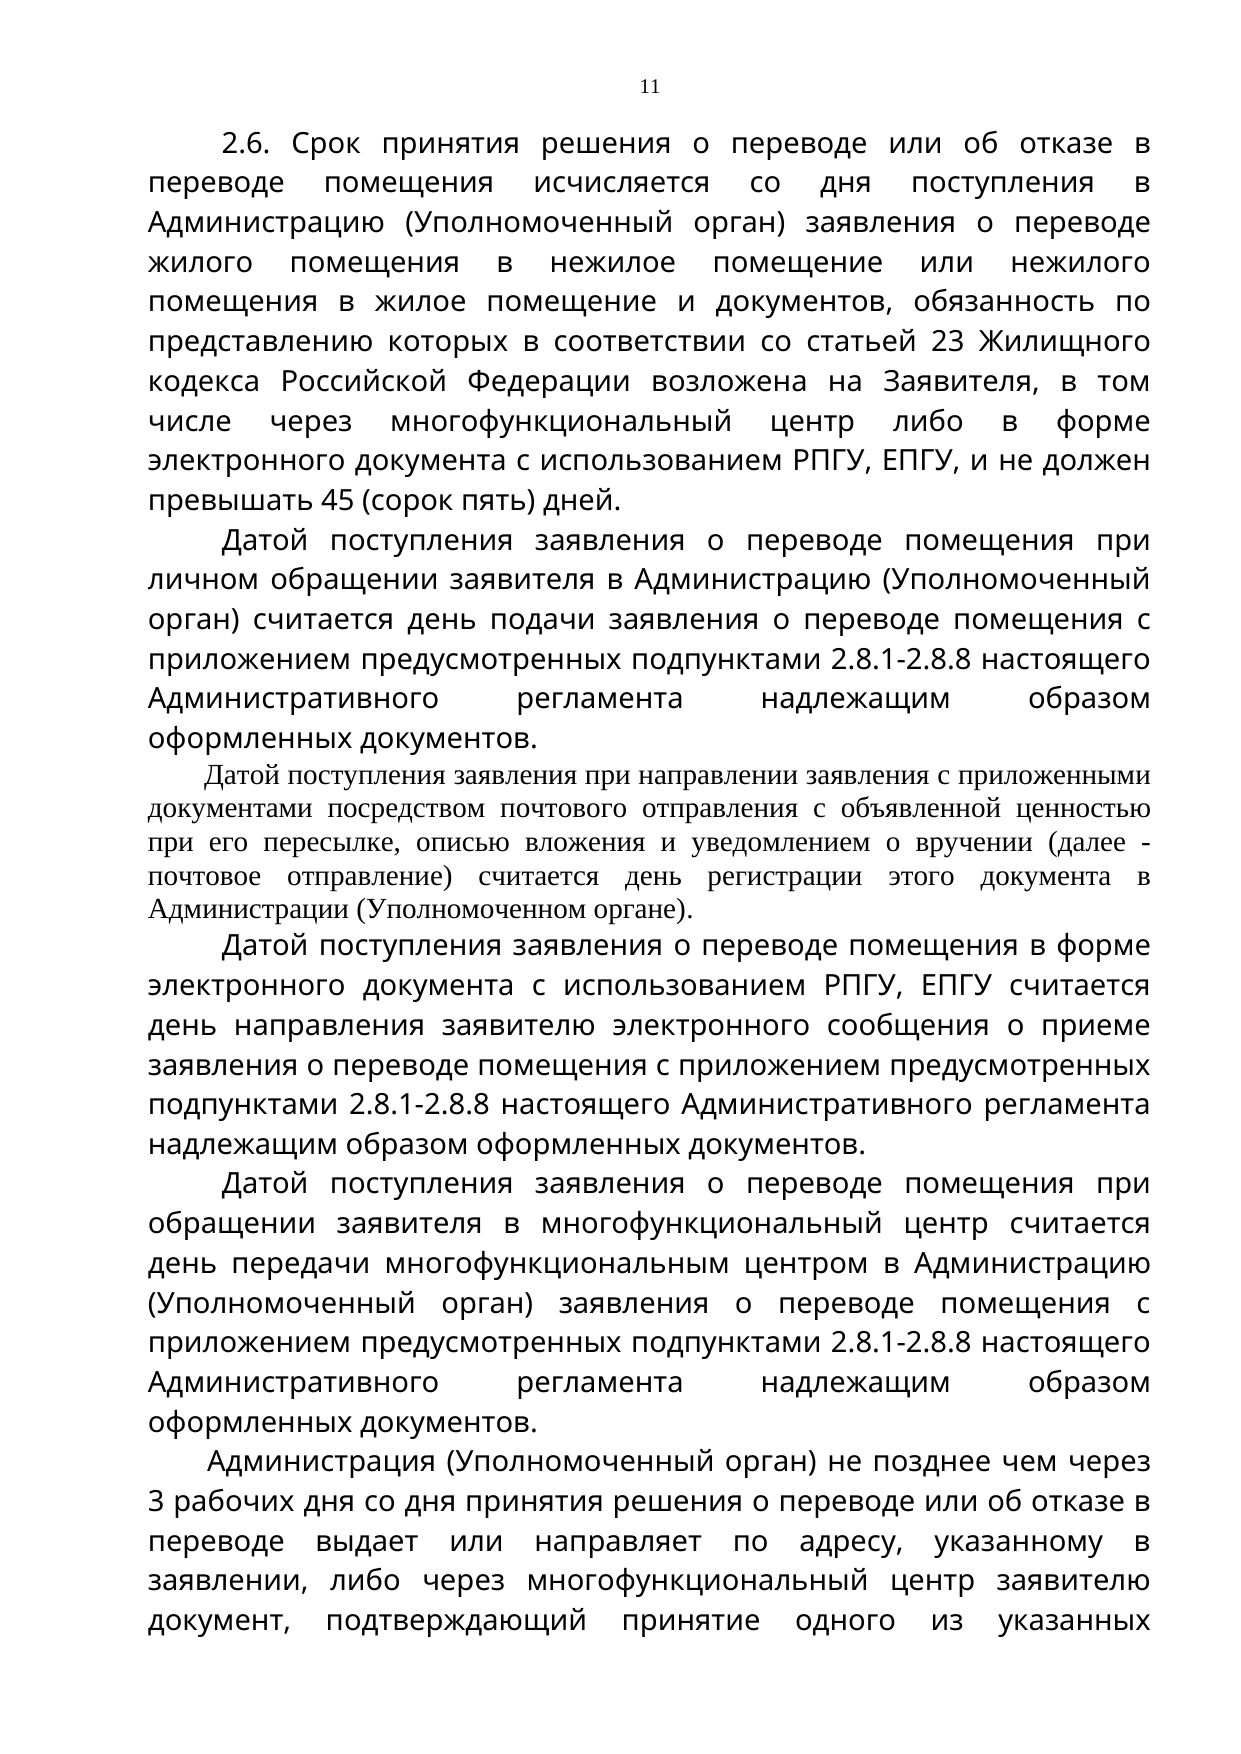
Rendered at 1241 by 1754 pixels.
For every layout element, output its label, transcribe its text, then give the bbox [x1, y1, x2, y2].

text Датой поступления заявления о переводе помещения при обращении заявителя в многофункциональный центр считается день передачи многофункциональным центром в Администрацию (Уполномоченный орган) заявления о переводе помещения с приложением предусмотренных подпунктами 2.8.1-2.8.8 настоящего Административного регламента надлежащим образом оформленных документов. [148, 1163, 1152, 1441]
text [148, 1441, 1152, 1639]
text 2.6. Срок принятия решения о переводе или об отказе в переводе помещения исчисляется со дня поступления в Администрацию (Уполномоченный орган) заявления о переводе жилого помещения в нежилое помещение или нежилого помещения в жилое помещение и документов, обязанность по представлению которых в соответствии со статьей 23 Жилищного кодекса Российской Федерации возложена на Заявителя, в том числе через многофункциональный центр либо в форме электронного документа с использованием РПГУ, ЕПГУ, и не должен превышать 45 (сорок пять) дней. [148, 122, 1152, 519]
text Датой поступления заявления о переводе помещения при личном обращении заявителя в Администрацию (Уполномоченный орган) считается день подачи заявления о переводе помещения с приложением предусмотренных подпунктами 2.8.1-2.8.8 настоящего Административного регламента надлежащим образом оформленных документов. [148, 519, 1152, 757]
text Датой поступления заявления о переводе помещения в форме электронного документа с использованием РПГУ, ЕПГУ считается день направления заявителю электронного сообщения о приеме заявления о переводе помещения с приложением предусмотренных подпунктами 2.8.1-2.8.8 настоящего Административного регламента надлежащим образом оформленных документов. [148, 925, 1152, 1163]
text Датой поступления заявления при направлении заявления с приложенными документами посредством почтового отправления с объявленной ценностью при его пересылке, описью вложения и уведомлением о вручении (далее - почтовое отправление) считается день регистрации этого документа в Администрации (Уполномоченном органе). [148, 757, 1152, 925]
